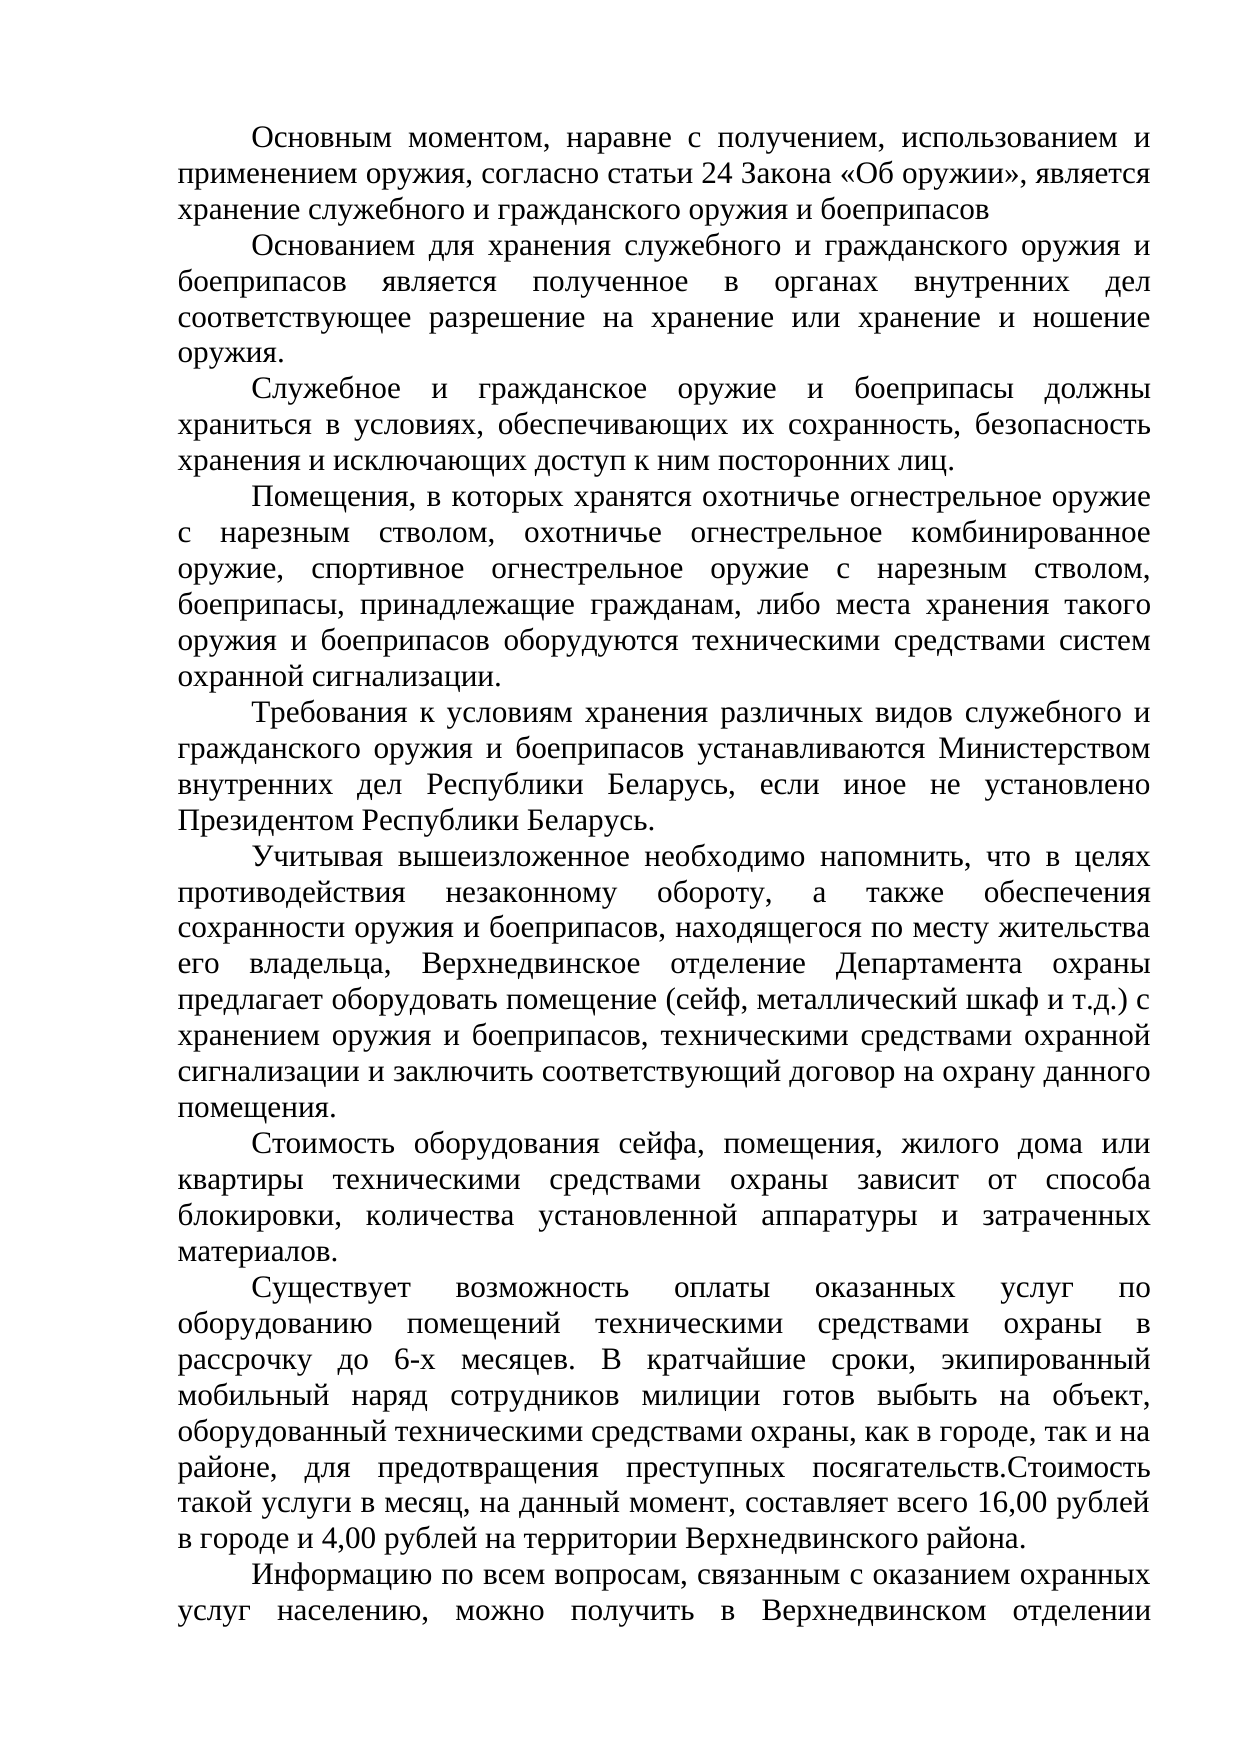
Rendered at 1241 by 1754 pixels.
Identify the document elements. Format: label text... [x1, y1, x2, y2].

text Основанием для хранения служебного и гражданского оружия и боеприпасов является полученное в органах внутренних дел соответствующее разрешение на хранение или хранение и ношение оружия. [177, 226, 1152, 370]
text Требования к условиям хранения различных видов служебного и гражданского оружия и боеприпасов устанавливаются Министерством внутренних дел Республики Беларусь, если иное не установлено Президентом Республики Беларусь. [177, 693, 1152, 837]
text Помещения, в которых хранятся охотничье огнестрельное оружие с нарезным стволом, охотничье огнестрельное комбинированное оружие, спортивное огнестрельное оружие с нарезным стволом, боеприпасы, принадлежащие гражданам, либо места хранения такого оружия и боеприпасов оборудуются техническими средствами систем охранной сигнализации. [177, 477, 1152, 693]
text Учитывая вышеизложенное необходимо напомнить, что в целях противодействия незаконному обороту, а также обеспечения сохранности оружия и боеприпасов, находящегося по месту жительства его владельца, Верхнедвинское отделение Департамента охраны предлагает оборудовать помещение (сейф, металлический шкаф и т.д.) с хранением оружия и боеприпасов, техническими средствами охранной сигнализации и заключить соответствующий договор на охрану данного помещения. [177, 837, 1152, 1124]
text Служебное и гражданское оружие и боеприпасы должны храниться в условиях, обеспечивающих их сохранность, безопасность хранения и исключающих доступ к ним посторонних лиц. [177, 370, 1152, 477]
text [177, 1556, 1152, 1627]
text Стоимость оборудования сейфа, помещения, жилого дома или квартиры техническими средствами охраны зависит от способа блокировки, количества установленной аппаратуры и затраченных материалов. [177, 1124, 1152, 1268]
text Существует возможность оплаты оказанных услуг по оборудованию помещений техническими средствами охраны в рассрочку до 6-х месяцев. В кратчайшие сроки, экипированный мобильный наряд сотрудников милиции готов выбыть на объект, оборудованный техническими средствами охраны, как в городе, так и на районе, для предотвращения преступных посягательств.Стоимость такой услуги в месяц, на данный момент, составляет всего 16,00 рублей в городе и 4,00 рублей на территории Верхнедвинского района. [177, 1268, 1152, 1556]
text Основным моментом, наравне с получением, использованием и применением оружия, согласно статьи 24 Закона «Об оружии», является хранение служебного и гражданского оружия и боеприпасов [177, 118, 1152, 226]
